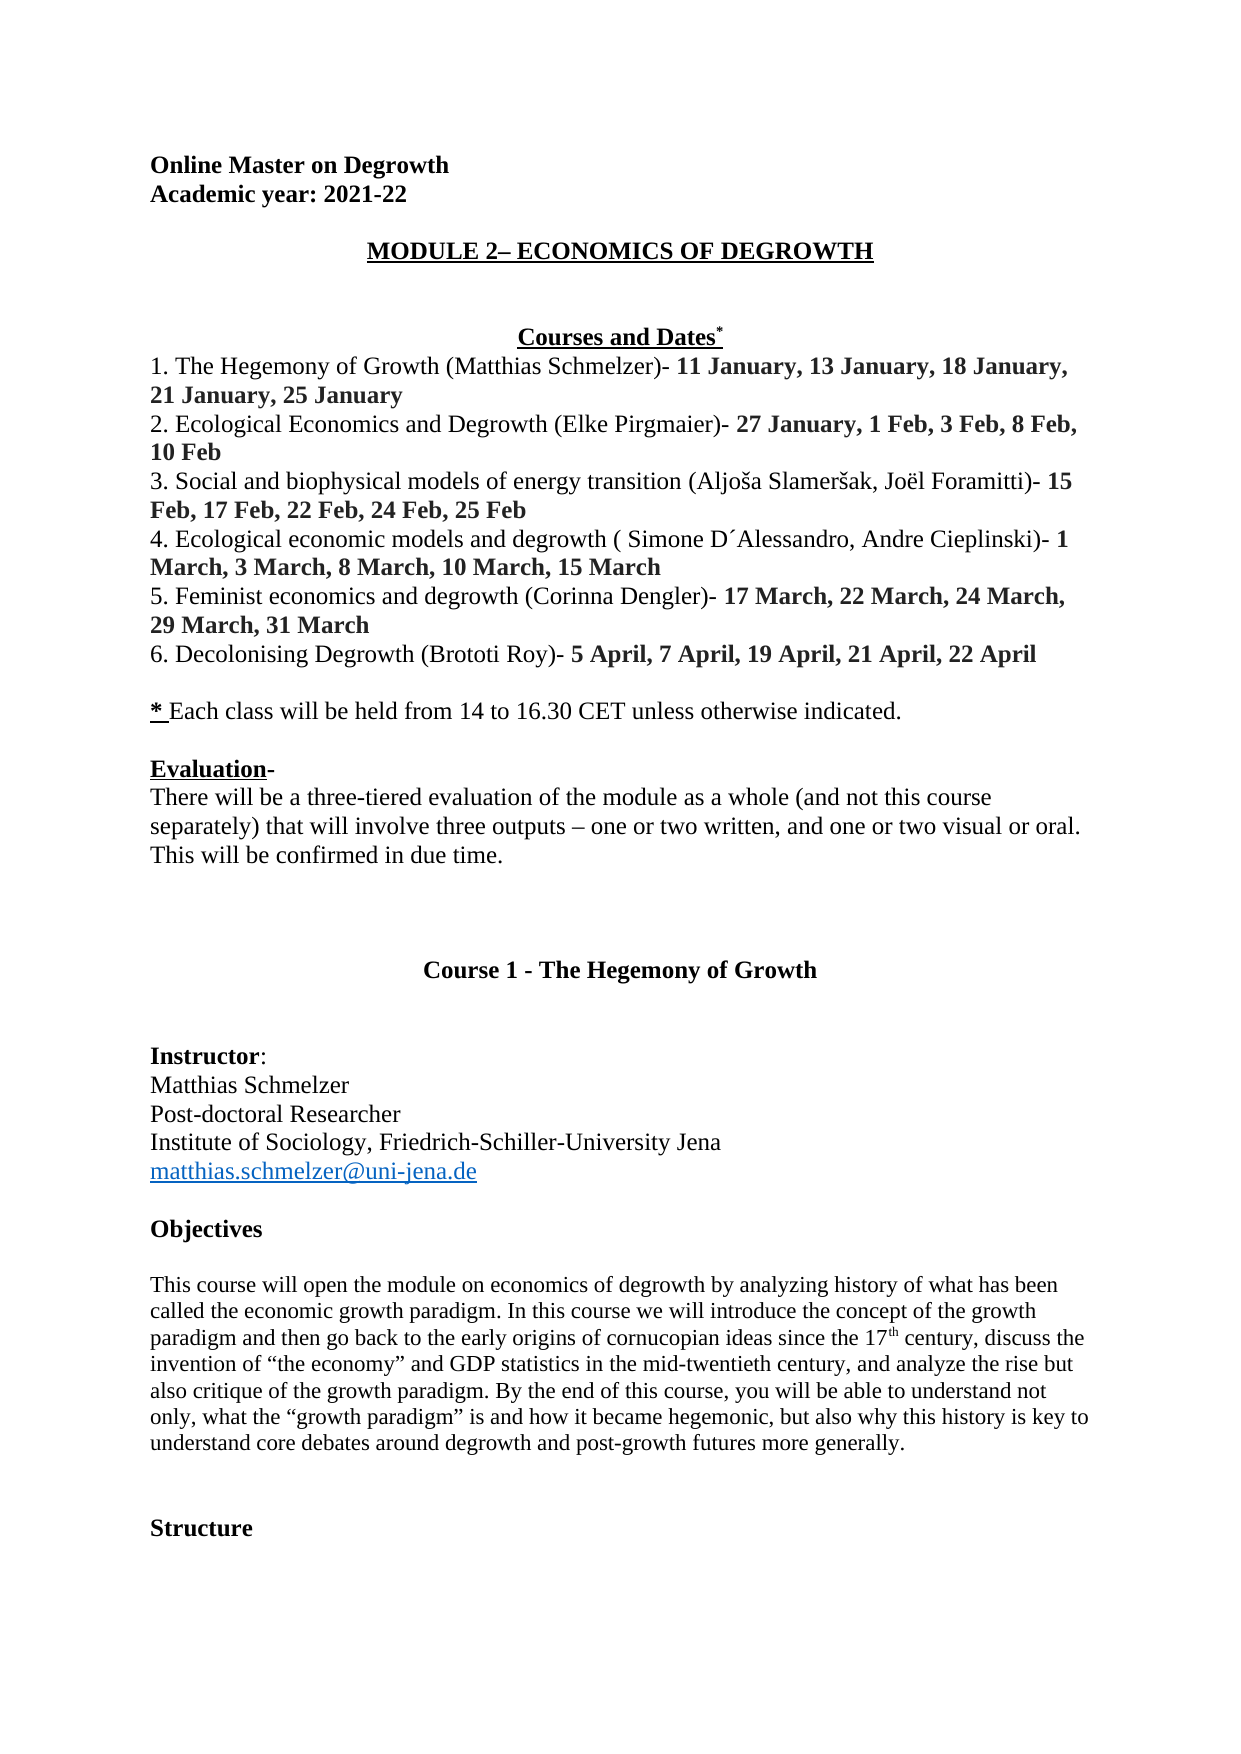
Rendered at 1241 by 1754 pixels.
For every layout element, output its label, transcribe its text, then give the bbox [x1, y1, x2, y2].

text 5. Feminist economics and degrowth (Corinna Dengler)- 17 March, 22 March, 24 March, 29 March, 31 March [150, 581, 1090, 639]
text Objectives [150, 1214, 1090, 1242]
text 4. Ecological economic models and degrowth ( Simone D´Alessandro, Andre Cieplinski)- 1 March, 3 March, 8 March, 10 March, 15 March [150, 524, 1090, 581]
text Online Master on Degrowth [150, 150, 1090, 179]
text Evaluation- [150, 754, 1090, 782]
text matthias.schmelzer@uni-jena.de [150, 1156, 1090, 1185]
text Instructor: [150, 1041, 1090, 1070]
text This course will open the module on economics of degrowth by analyzing history of what has been called the economic growth paradigm. In this course we will introduce the concept of the growth paradigm and then go back to the early origins of cornucopian ideas since the 17th century, discuss the invention of “the economy” and GDP statistics in the mid-twentieth century, and analyze the rise but also critique of the growth paradigm. By the end of this course, you will be able to understand not only, what the “growth paradigm” is and how it became hegemonic, but also why this history is key to understand core debates around degrowth and post-growth futures more generally. [150, 1271, 1090, 1456]
text Institute of Sociology, Friedrich-Schiller-University Jena [150, 1127, 1090, 1156]
text Courses and Dates* [150, 322, 1090, 351]
text Course 1 - The Hegemony of Growth [150, 955, 1090, 984]
text Matthias Schmelzer [150, 1070, 1090, 1099]
text Post-doctoral Researcher [150, 1099, 1090, 1127]
text * Each class will be held from 14 to 16.30 CET unless otherwise indicated. [150, 696, 1090, 725]
text There will be a three-tiered evaluation of the module as a whole (and not this course separately) that will involve three outputs – one or two written, and one or two visual or oral. This will be confirmed in due time. [150, 782, 1090, 869]
text 1. The Hegemony of Growth (Matthias Schmelzer)- 11 January, 13 January, 18 January, 21 January, 25 January [150, 351, 1090, 409]
text 6. Decolonising Degrowth (Brototi Roy)- 5 April, 7 April, 19 April, 21 April, 22 April [150, 639, 1090, 667]
text 3. Social and biophysical models of energy transition (Aljoša Slameršak, Joël Foramitti)- 15 Feb, 17 Feb, 22 Feb, 24 Feb, 25 Feb [150, 466, 1090, 524]
text 2. Ecological Economics and Degrowth (Elke Pirgmaier)- 27 January, 1 Feb, 3 Feb, 8 Feb, 10 Feb [150, 409, 1090, 466]
text Structure [150, 1513, 1090, 1542]
text Academic year: 2021-22 [150, 179, 1090, 207]
text MODULE 2– ECONOMICS OF DEGROWTH [150, 236, 1090, 265]
